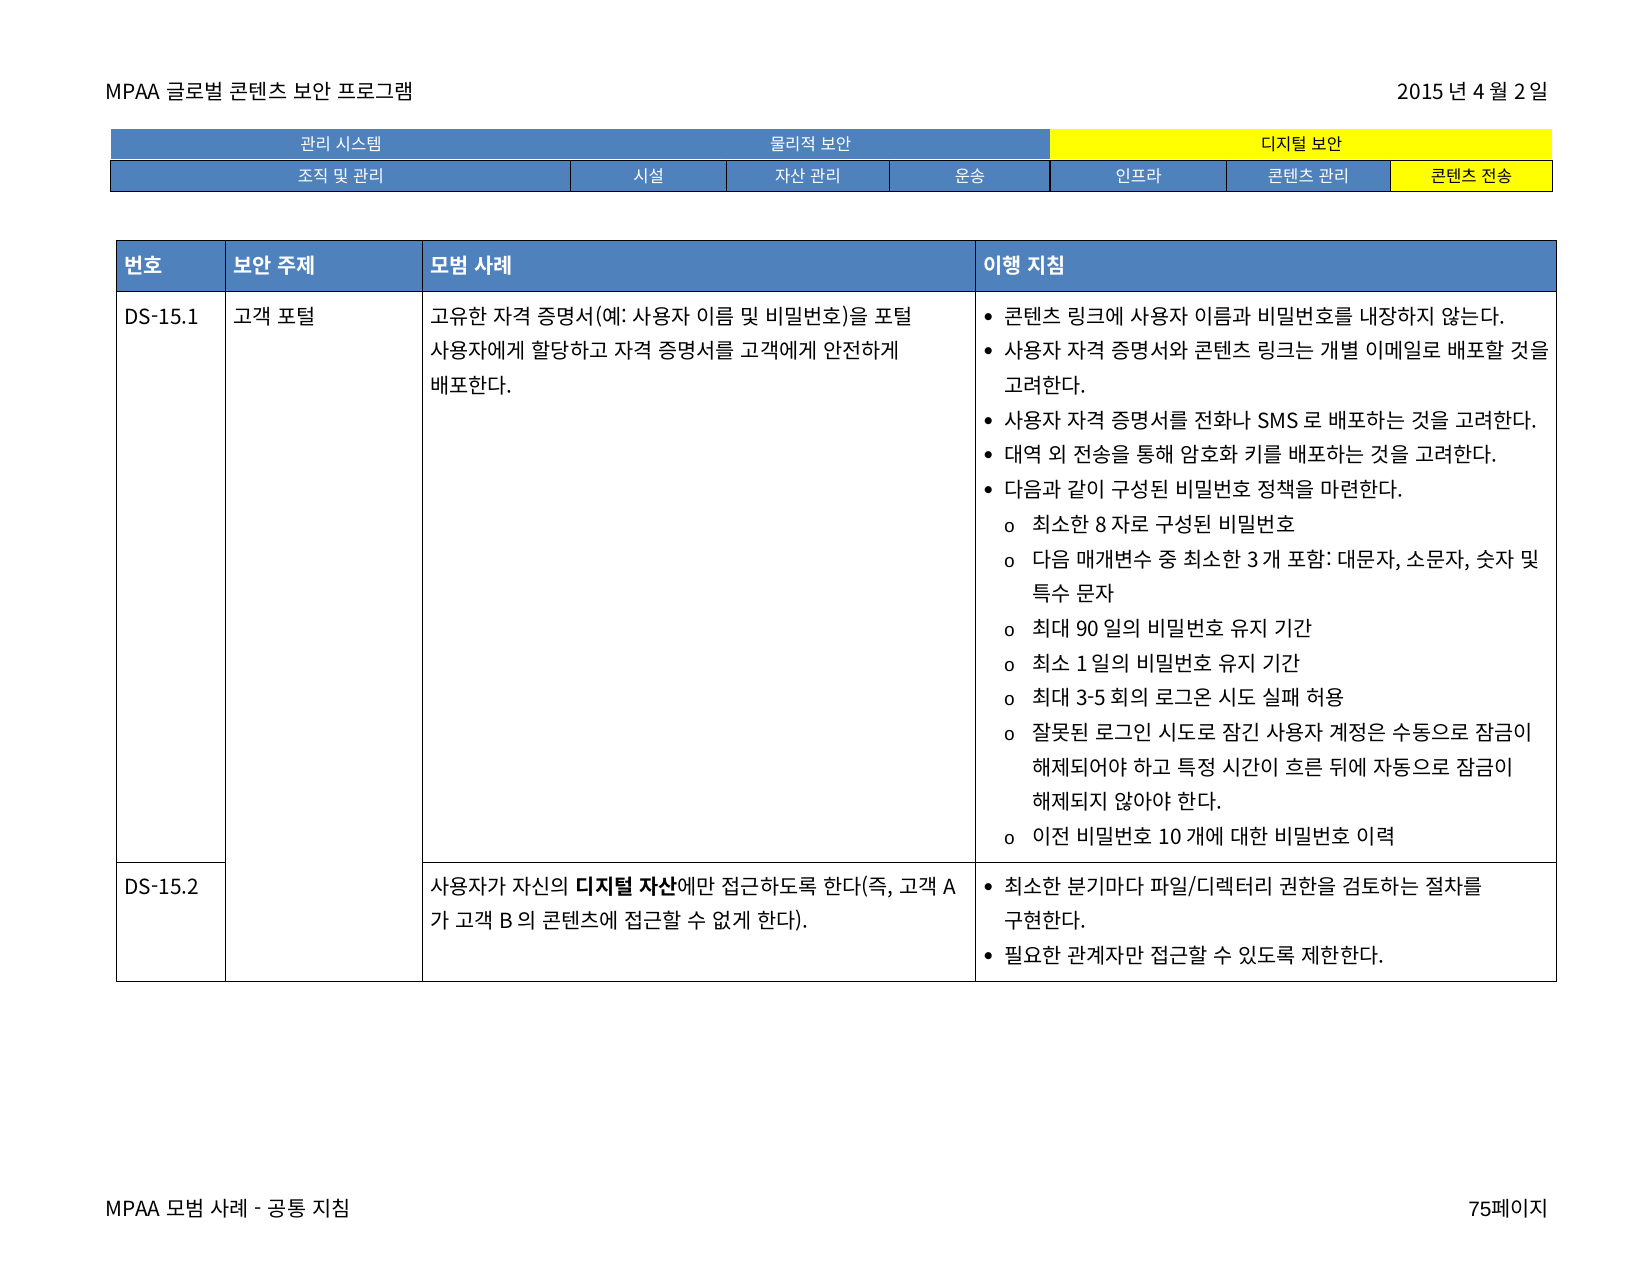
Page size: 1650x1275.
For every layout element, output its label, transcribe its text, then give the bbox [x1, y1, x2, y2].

table_cell DS-15.1 [117, 292, 225, 862]
table_header 모범 사례 [423, 241, 975, 291]
table_header 보안 주제 [226, 241, 422, 291]
table_cell DS-15.2 [117, 863, 225, 981]
table_header 이행 지침 [976, 241, 1556, 291]
table_cell 사용자가 자신의 디지털 자산에만 접근하도록 한다(즉, 고객 A가 고객 B의 콘텐츠에 접근할 수 없게 한다). [423, 863, 975, 981]
table_cell 최소한 분기마다 파일/디렉터리 권한을 검토하는 절차를 구현한다. 필요한 관계자만 접근할 수 있도록 제한한다. [976, 863, 1556, 981]
table_cell 고객 포털 [226, 292, 422, 981]
table_cell 콘텐츠 링크에 사용자 이름과 비밀번호를 내장하지 않는다. 사용자 자격 증명서와 콘텐츠 링크는 개별 이메일로 배포할 것을 고려한다. 사용자 자격 증명서를 전화나 SMS로 배포하는 것을 고려한다. 대역 외 전송을 통해 암호화 키를 배포하는 것을 고려한다. 다음과 같이 구성된 비밀번호 정책을 마련한다. 최소한 8자로 구성된 비밀번호 다음 매개변수 중 최소한 3개 포함: 대문자, 소문자, 숫자 및 특수 문자 최대 90일의 비밀번호 유지 기간 최소 1일의 비밀번호 유지 기간 최대 3-5회의 로그온 시도 실패 허용 잘못된 로그인 시도로 잠긴 사용자 계정은 수동으로 잠금이 해제되어야 하고 특정 시간이 흐른 뒤에 자동으로 잠금이 해제되지 않아야 한다. 이전 비밀번호 10개에 대한 비밀번호 이력 [976, 292, 1556, 862]
table_header 번호 [117, 241, 225, 291]
table_cell 고유한 자격 증명서(예: 사용자 이름 및 비밀번호)을 포털 사용자에게 할당하고 자격 증명서를 고객에게 안전하게 배포한다. [423, 292, 975, 862]
